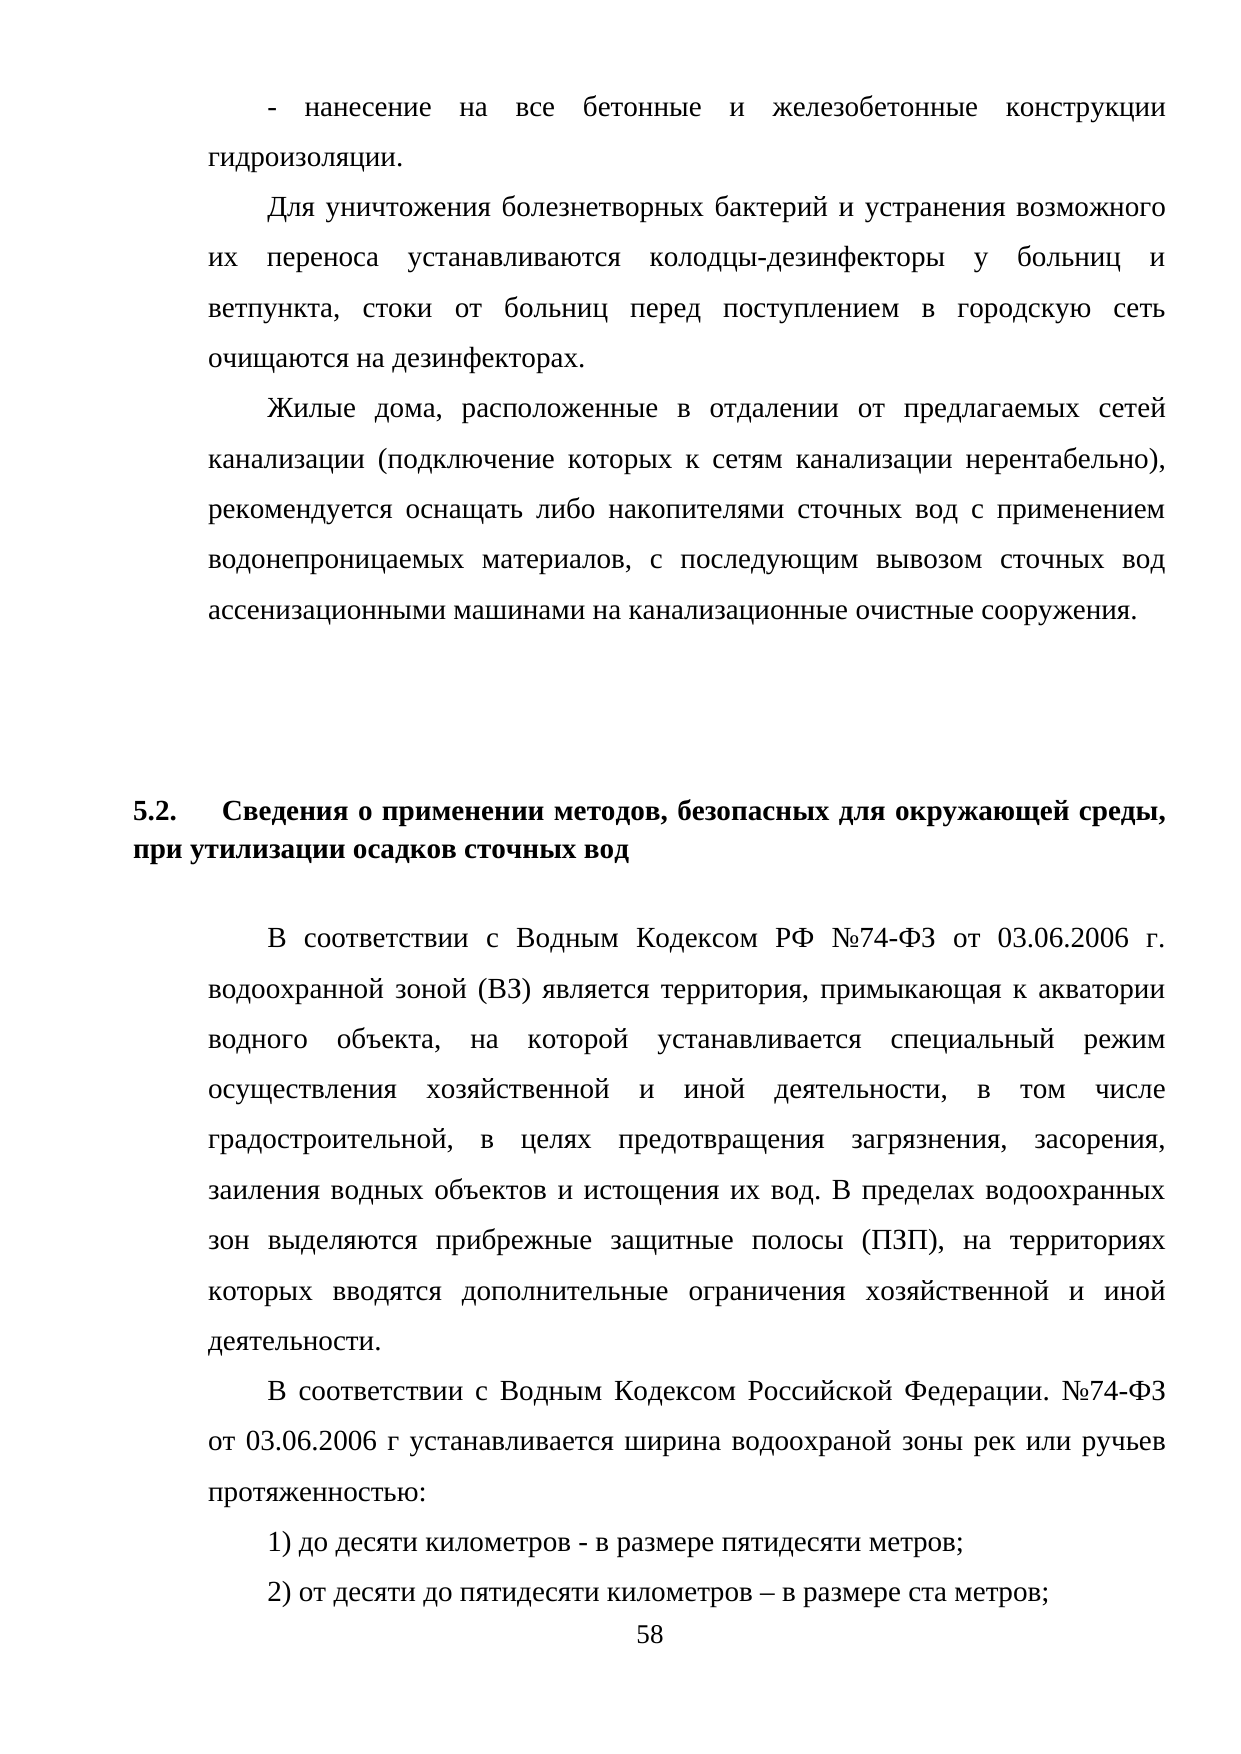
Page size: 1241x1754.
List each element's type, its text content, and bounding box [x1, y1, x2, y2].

text Для уничтожения болезнетворных бактерий и устранения возможного их переноса устанавливаются колодцы-дезинфекторы у больниц и ветпункта, стоки от больниц перед поступлением в городскую сеть очищаются на дезинфекторах. [208, 189, 1166, 374]
text В соответствии с Водным Кодексом РФ №74-ФЗ от 03.06.2006 г. водоохранной зоной (ВЗ) является территория, примыкающая к акватории водного объекта, на которой устанавливается специальный режим осуществления хозяйственной и иной деятельности, в том числе градостроительной, в целях предотвращения загрязнения, засорения, заиления водных объектов и истощения их вод. В пределах водоохранных зон выделяются прибрежные защитные полосы (ПЗП), на территориях которых вводятся дополнительные ограничения хозяйственной и иной деятельности. [208, 920, 1166, 1356]
text В соответствии с Водным Кодексом Российской Федерации. №74-ФЗ от 03.06.2006 г устанавливается ширина водоохраной зоны рек или ручьев протяженностью: [208, 1373, 1166, 1507]
text 2) от десяти до пятидесяти километров – в размере ста метров; [208, 1574, 1166, 1608]
text Жилые дома, расположенные в отдалении от предлагаемых сетей канализации (подключение которых к сетям канализации нерентабельно), рекомендуется оснащать либо накопителями сточных вод с применением водонепроницаемых материалов, с последующим вывозом сточных вод ассенизационными машинами на канализационные очистные сооружения. [208, 391, 1166, 625]
list Сведения о применении методов, безопасных для окружающей среды, при утилизации осадков сточных вод [133, 793, 1166, 865]
text - нанесение на все бетонные и железобетонные конструкции гидроизоляции. [208, 89, 1166, 172]
text 1) до десяти километров - в размере пятидесяти метров; [208, 1524, 1166, 1558]
